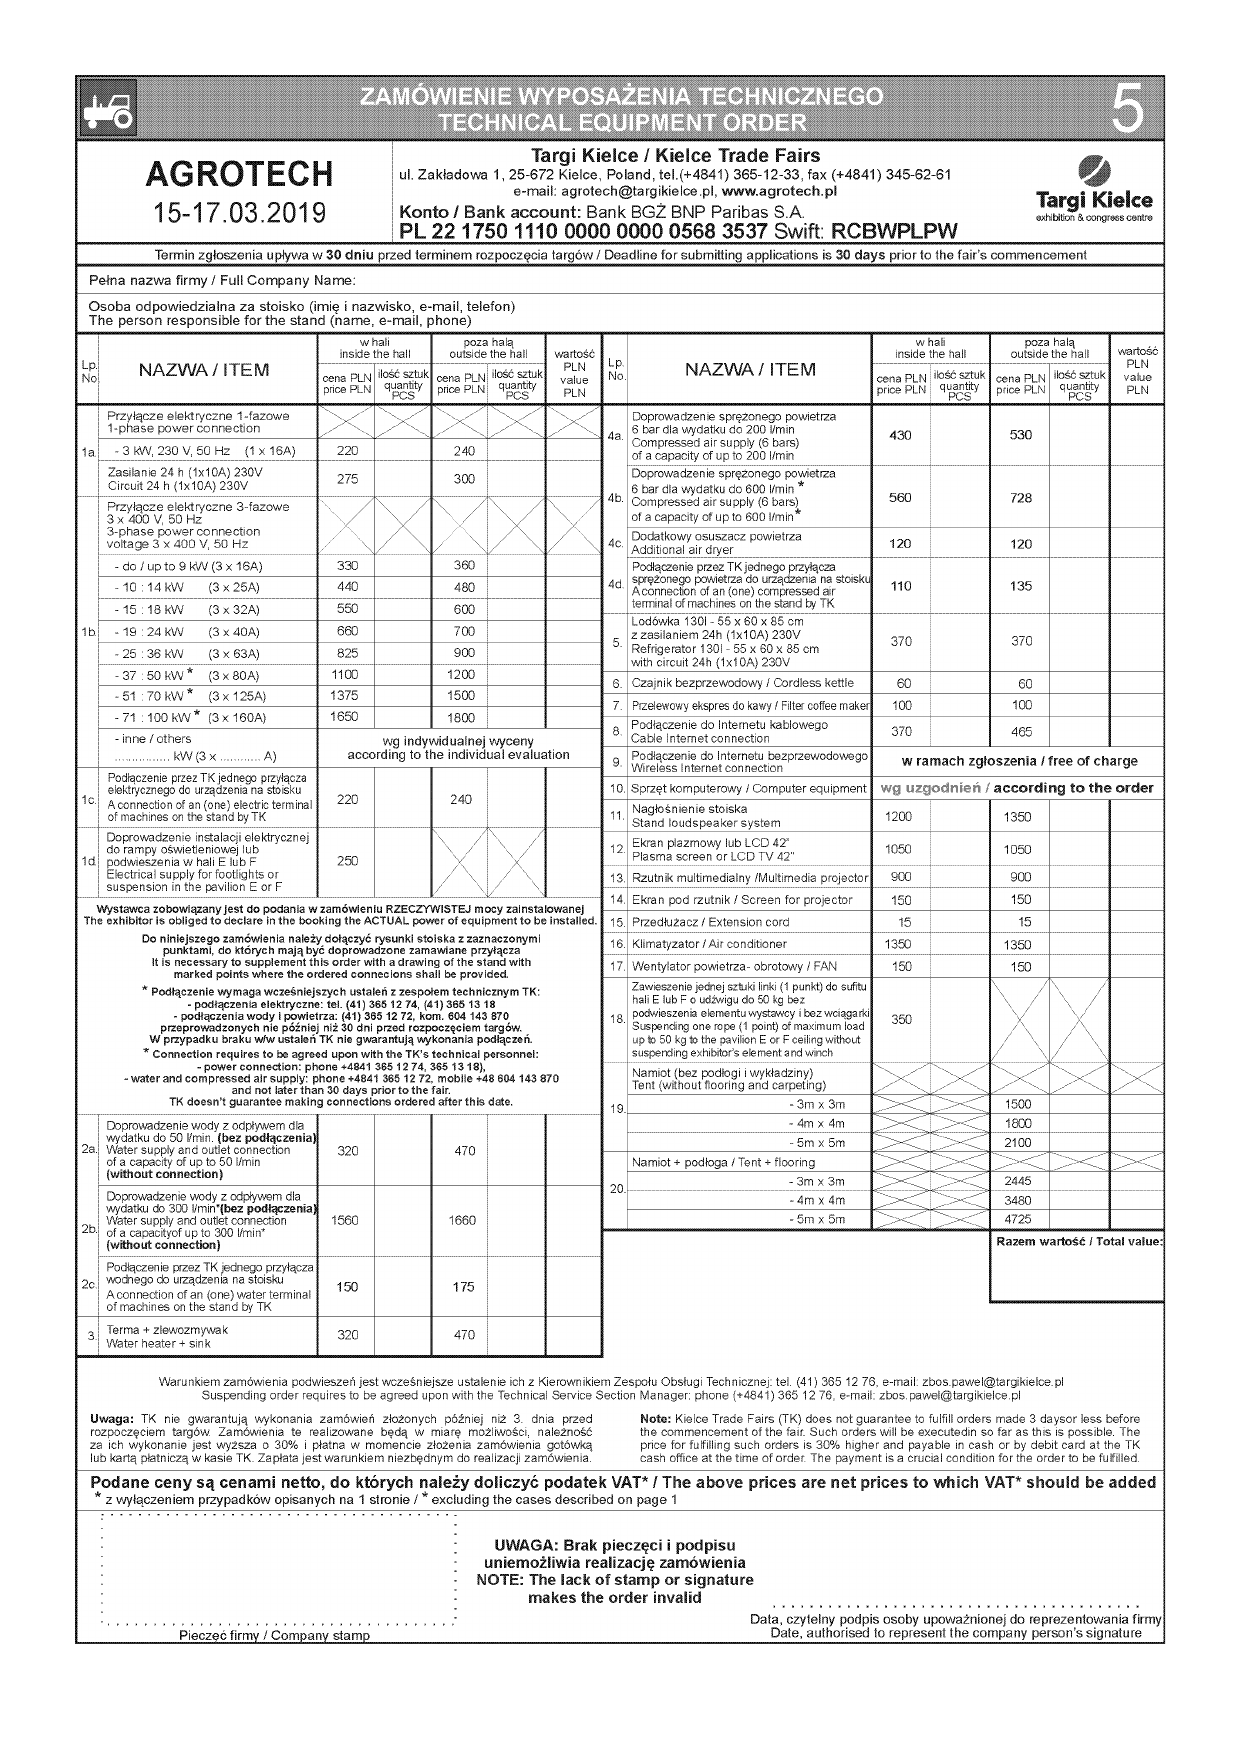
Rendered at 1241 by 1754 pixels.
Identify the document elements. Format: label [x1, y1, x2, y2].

picture [75, 75, 1166, 1644]
